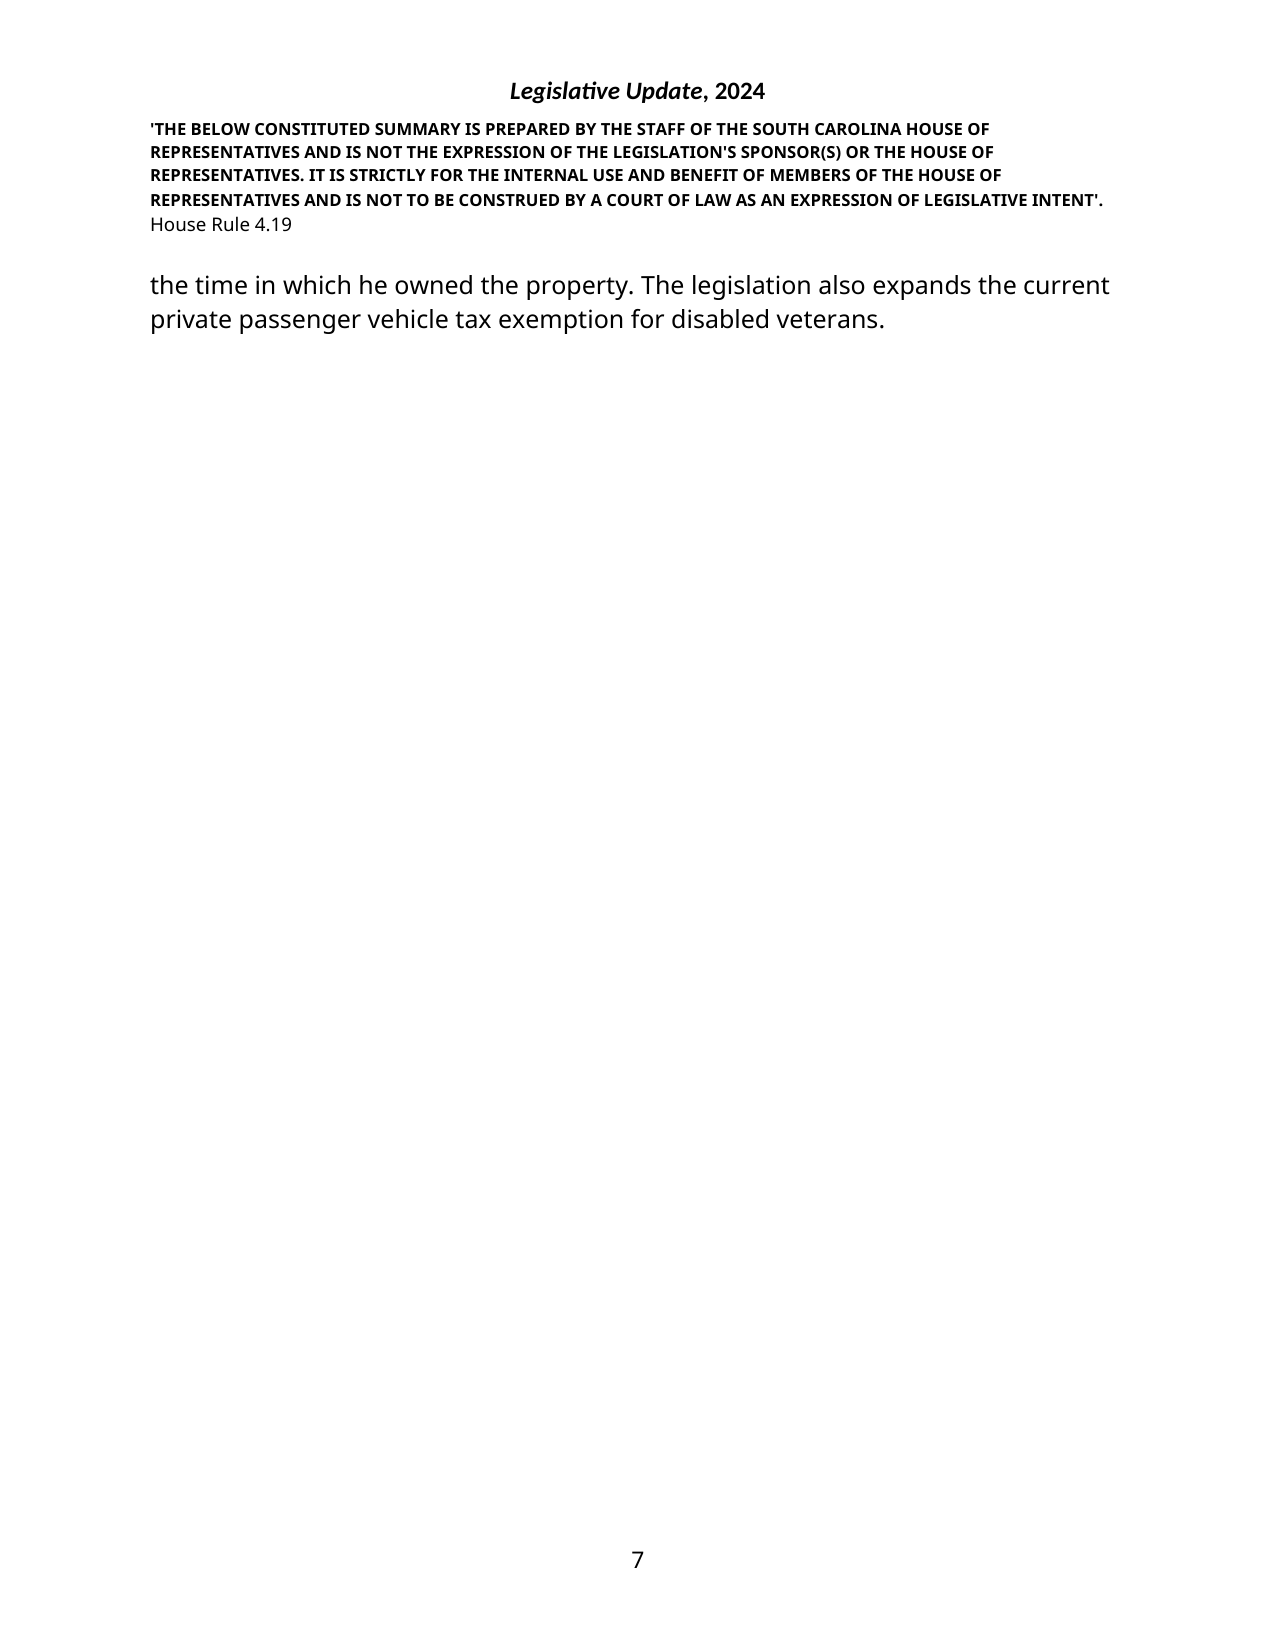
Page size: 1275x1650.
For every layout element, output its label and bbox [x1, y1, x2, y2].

text [150, 268, 1125, 336]
